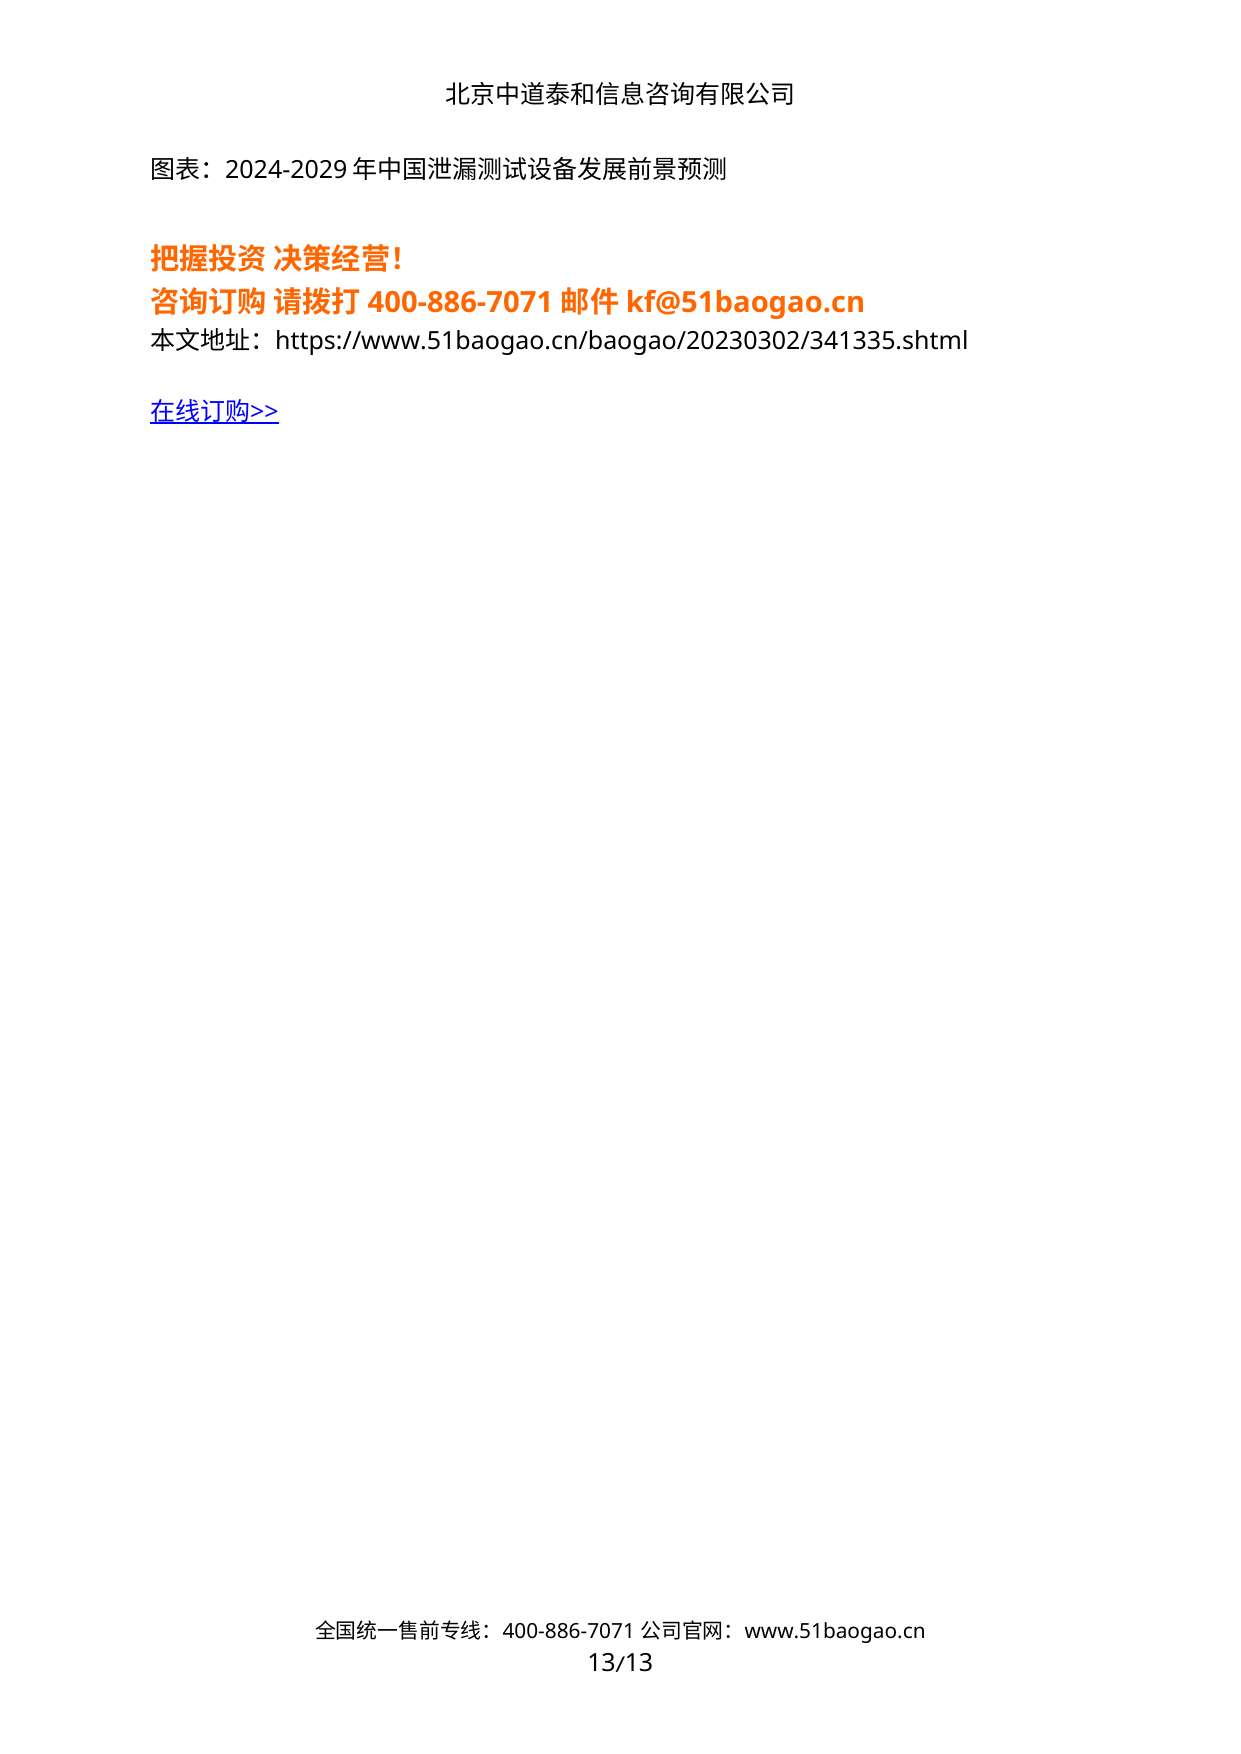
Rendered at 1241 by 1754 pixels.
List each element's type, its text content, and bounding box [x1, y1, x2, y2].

text 把握投资 决策经营！咨询订购 请拨打 400-886-7071 邮件 kf@51baogao.cn本文地址：https://www.51baogao.cn/baogao/20230302/341335.shtml [150, 202, 1090, 357]
text 图表：2024-2029年中国泄漏测试设备发展前景预测 [150, 150, 1090, 186]
text 在线订购>> [150, 357, 1090, 427]
